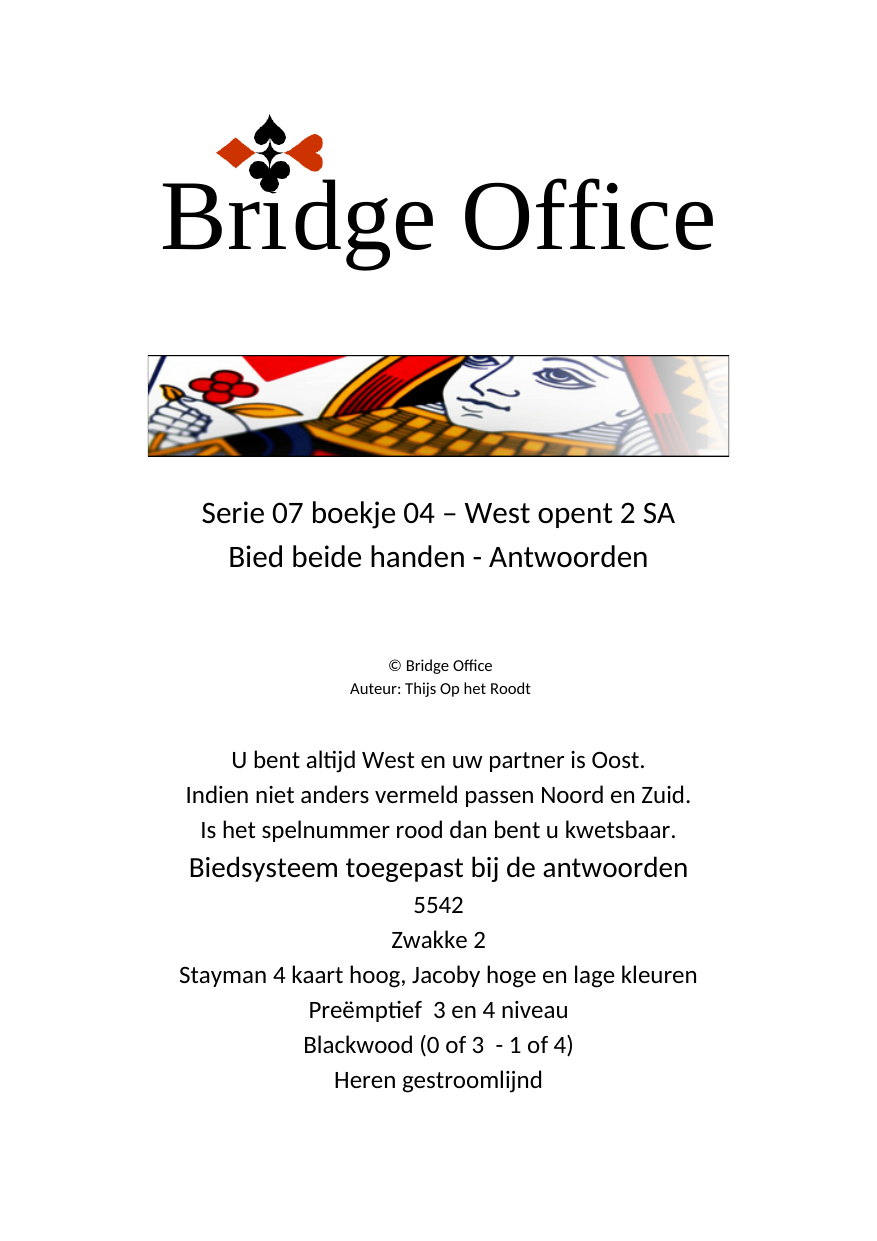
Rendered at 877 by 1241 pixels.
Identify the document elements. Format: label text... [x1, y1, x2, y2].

picture [147, 355, 730, 457]
text Blackwood (0 of 3 - 1 of 4) Heren gestroomlijnd [148, 1029, 729, 1095]
text Preëmptief 3 en 4 niveau [148, 994, 729, 1025]
text Bied beide handen - Antwoorden [148, 537, 729, 575]
text Auteur: Thijs Op het Roodt U bent altijd West en uw partner is Oost. Indien niet anders vermeld passen Noord en Zuid. Is het spelnummer rood dan bent u kwetsbaar. [148, 678, 729, 845]
text Serie 07 boekje 04 – West opent 2 SA [148, 493, 729, 531]
picture [215, 113, 323, 192]
text Stayman 4 kaart hoog, Jacoby hoge en lage kleuren [148, 959, 729, 990]
text Biedsysteem toegepast bij de antwoorden 5542 Zwakke 2 [148, 849, 729, 955]
text © Bridge Office [148, 655, 729, 676]
